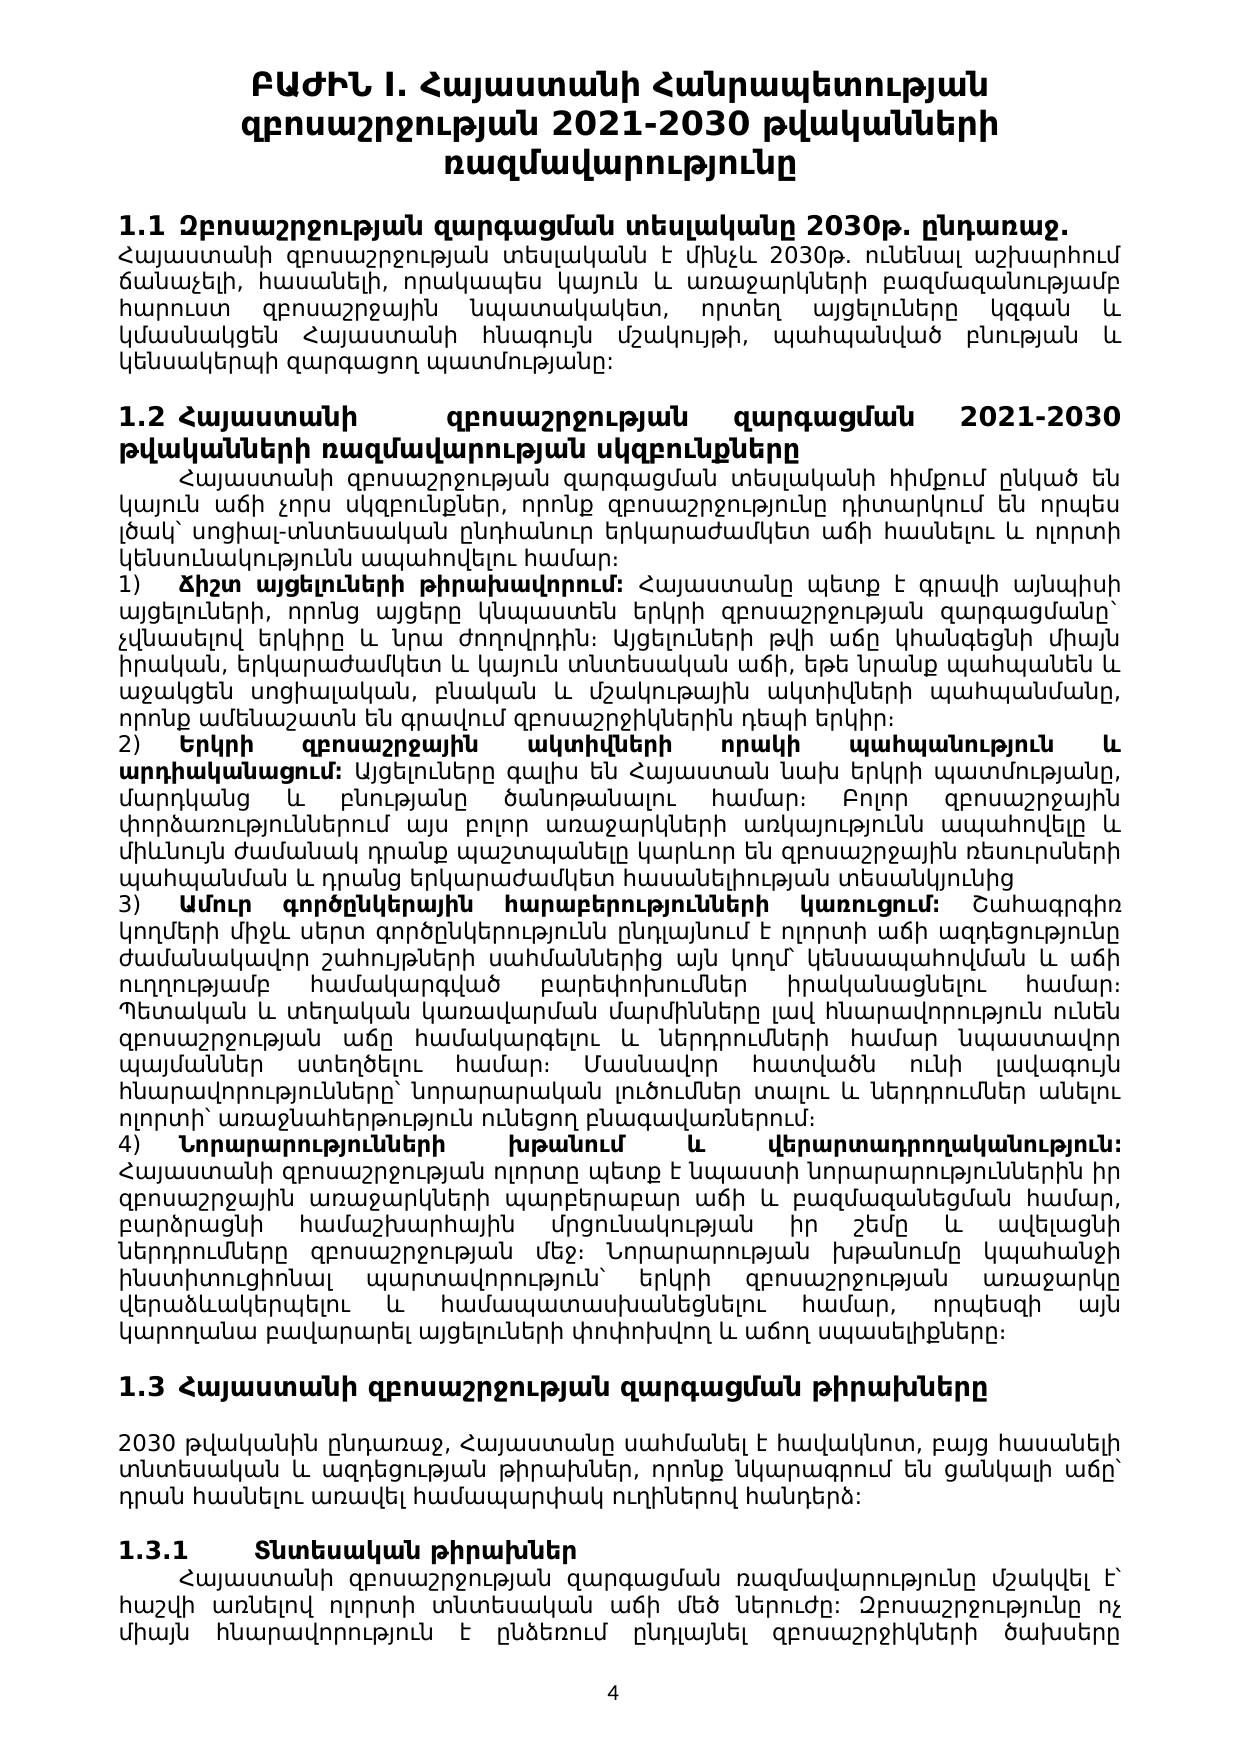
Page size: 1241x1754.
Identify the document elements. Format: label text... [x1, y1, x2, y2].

list Նորարարությունների խթանում և վերարտադրողականություն։ Հայաստանի զբոսաշրջության ոլորտը պետք է նպաստի նորարարություններին իր զբոսաշրջային առաջարկների պարբերաբար աճի և բազմազանեցման համար, բարձրացնի համաշխարհային մրցունակության իր շեմը և ավելացնի ներդրումները զբոսաշրջության մեջ։ Նորարարության խթանումը կպահանջի ինստիտուցիոնալ պարտավորություն՝ երկրի զբոսաշրջության առաջարկը վերաձևակերպելու և համապատասխանեցնելու համար, որպեսզի այն կարողանա բավարարել այցելուների փոփոխվող և աճող սպասելիքները։ [118, 1132, 1122, 1345]
list Հայաստանի զբոսաշրջության զարգացման տեսլականի հիմքում ընկած են կայուն աճի չորս սկզբունքներ, որոնք զբոսաշրջությունը դիտարկում են որպես լծակ՝ սոցիալ-տնտեսական ընդհանուր երկարաժամկետ աճի հասնելու և ոլորտի կենսունակությունն ապահովելու համար։ [118, 465, 1122, 572]
list Երկրի զբոսաշրջային ակտիվների որակի պահպանություն և արդիականացում։ Այցելուները գալիս են Հայաստան նախ երկրի պատմությանը, մարդկանց և բնությանը ծանոթանալու համար։ Բոլոր զբոսաշրջային փորձառություններում այս բոլոր առաջարկների առկայությունն ապահովելը և միևնույն ժամանակ դրանք պաշտպանելը կարևոր են զբոսաշրջային ռեսուրսների պահպանման և դրանց երկարաժամկետ հասանելիության տեսանկյունից [118, 732, 1122, 892]
list Հայաստանի զբոսաշրջության տեսլականն է մինչև 2030թ. ունենալ աշխարհում ճանաչելի, հասանելի, որակապես կայուն և առաջարկների բազմազանությամբ հարուստ զբոսաշրջային նպատակակետ, որտեղ այցելուները կզգան և կմասնակցեն Հայաստանի հնագույն մշակույթի, պահպանված բնության և կենսակերպի զարգացող պատմությանը: [118, 242, 1122, 375]
text 2030 թվականին ընդառաջ, Հայաստանը սահմանել է հավակնոտ, բայց հասանելի տնտեսական և ազդեցության թիրախներ, որոնք նկարագրում են ցանկալի աճը՝ դրան հասնելու առավել համապարփակ ուղիներով հանդերձ: [118, 1430, 1122, 1510]
subtitle Հայաստանի զբոսաշրջության զարգացման 2021-2030 թվականների ռազմավարության սկզբունքները [118, 402, 1122, 465]
subtitle ԲԱԺԻՆ I. Հայաստանի Հանրապետության զբոսաշրջության 2021-2030 թվականների ռազմավարությունը [118, 66, 1122, 182]
subtitle Զբոսաշրջության զարգացման տեսլականը 2030թ. ընդառաջ. [118, 210, 1122, 242]
list Ամուր գործընկերային հարաբերությունների կառուցում։ Շահագրգիռ կողմերի միջև սերտ գործընկերությունն ընդլայնում է ոլորտի աճի ազդեցությունը ժամանակավոր շահույթների սահմաններից այն կողմ՝ կենսապահովման և աճի ուղղությամբ համակարգված բարեփոխումներ իրականացնելու համար։ Պետական և տեղական կառավարման մարմինները լավ հնարավորություն ունեն զբոսաշրջության աճը համակարգելու և ներդրումների համար նպաստավոր պայմաններ ստեղծելու համար։ Մասնավոր հատվածն ունի լավագույն հնարավորությունները՝ նորարարական լուծումներ տալու և ներդրումներ անելու ոլորտի՝ առաջնահերթություն ունեցող բնագավառներում։ [118, 892, 1122, 1132]
subtitle Տնտեսական թիրախներ [118, 1536, 1122, 1566]
subtitle Հայաստանի զբոսաշրջության զարգացման թիրախները [118, 1372, 1122, 1403]
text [118, 1566, 1122, 1646]
list Ճիշտ այցելուների թիրախավորում։ Հայաստանը պետք է գրավի այնպիսի այցելուների, որոնց այցերը կնպաստեն երկրի զբոսաշրջության զարգացմանը` չվնասելով երկիրը և նրա ժողովրդին։ Այցելուների թվի աճը կհանգեցնի միայն իրական, երկարաժամկետ և կայուն տնտեսական աճի, եթե նրանք պահպանեն և աջակցեն սոցիալական, բնական և մշակութային ակտիվների պահպանմանը, որոնք ամենաշատն են գրավում զբոսաշրջիկներին դեպի երկիր։ [118, 572, 1122, 732]
